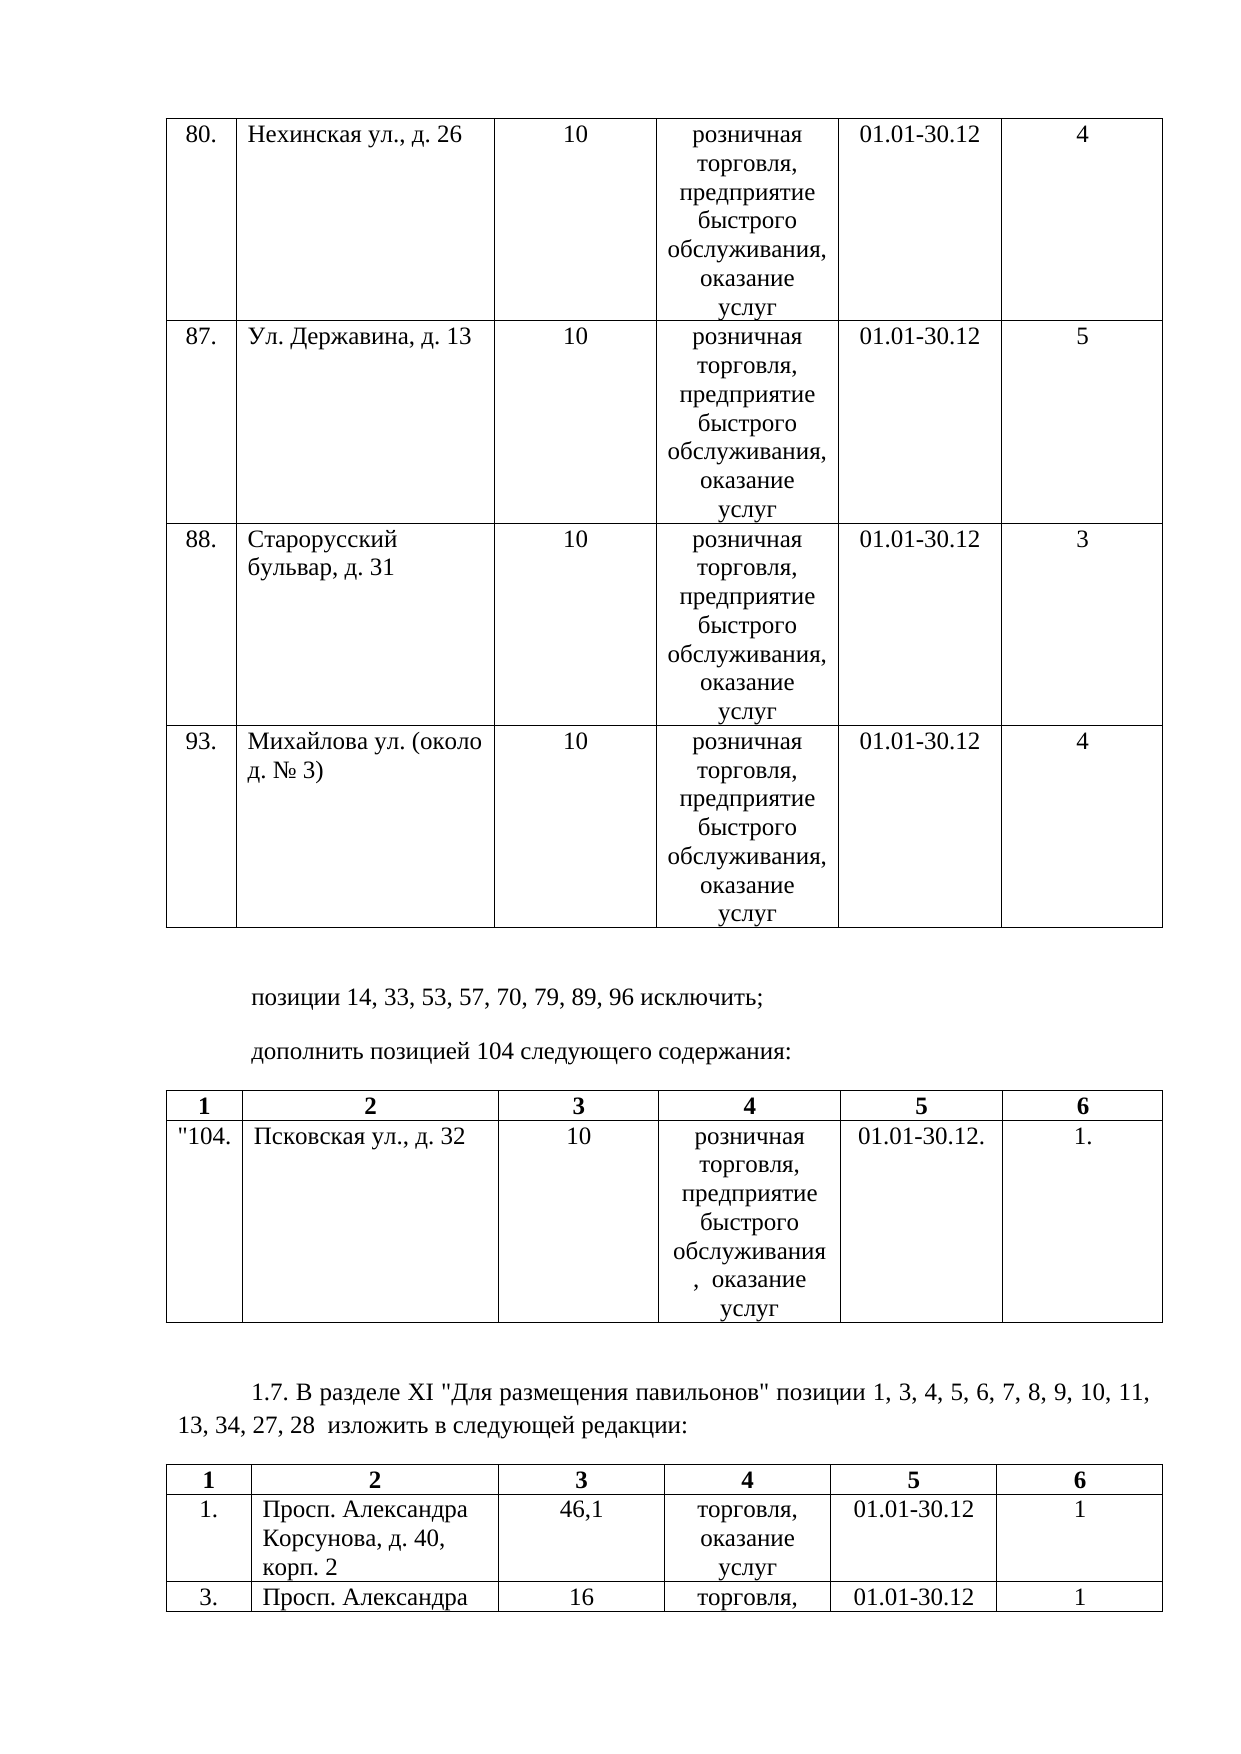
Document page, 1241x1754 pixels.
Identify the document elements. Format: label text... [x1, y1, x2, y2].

table_header 5 [841, 1091, 1002, 1120]
table_cell 87. [167, 321, 236, 523]
table_cell 01.01-30.12 [831, 1495, 996, 1581]
table_header 1 [167, 1091, 242, 1120]
table_cell 1 [997, 1495, 1162, 1581]
table_cell 10 [499, 1121, 658, 1322]
table_cell 01.01-30.12 [839, 321, 1001, 523]
table_header 3 [499, 1091, 658, 1120]
table_cell розничная торговля, предприятие быстрого обслуживания, оказание услуг [657, 726, 838, 927]
table_header 6 [1003, 1091, 1162, 1120]
text 1.7. В разделе XI "Для размещения павильонов" позиции 1, 3, 4, 5, 6, 7, 8, 9, 10, 11, 13, 34, 27, 28 изложить в следующей редакции: [177, 1377, 1152, 1439]
table_header 1 [167, 1465, 251, 1493]
table_cell 3 [1002, 524, 1162, 725]
table_cell Нехинская ул., д. 26 [237, 119, 494, 320]
table_header 2 [252, 1465, 498, 1493]
table_cell 80. [167, 119, 236, 320]
table_cell 88. [167, 524, 236, 725]
table_cell Псковская ул., д. 32 [243, 1121, 498, 1322]
table_header 2 [243, 1091, 498, 1120]
table_cell 10 [495, 524, 656, 725]
table_cell Старорусский бульвар, д. 31 [237, 524, 494, 725]
table_cell 4 [1002, 726, 1162, 927]
table_cell 10 [495, 119, 656, 320]
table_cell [657, 119, 838, 320]
table_header 6 [997, 1465, 1162, 1493]
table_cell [657, 321, 838, 523]
table_cell 5 [1002, 321, 1162, 523]
table_cell 10 [495, 321, 656, 523]
table_header 5 [831, 1465, 996, 1493]
table_cell 1 [997, 1582, 1162, 1611]
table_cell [252, 1582, 498, 1611]
table_cell "104. [167, 1121, 242, 1322]
text позиции 14, 33, 53, 57, 70, 79, 89, 96 исключить; [177, 982, 1152, 1011]
table_cell 4 [1002, 119, 1162, 320]
text дополнить позицией 104 следующего содержания: [177, 1036, 1152, 1065]
table_header 4 [659, 1091, 840, 1120]
table_cell 01.01-30.12 [839, 726, 1001, 927]
table_cell 1. [167, 1495, 251, 1581]
table_cell розничная торговля, предприятие быстрого обслуживания, оказание услуг [657, 524, 838, 725]
table_header 4 [665, 1465, 830, 1493]
table_cell 01.01-30.12 [839, 119, 1001, 320]
table_cell Ул. Державина, д. 13 [237, 321, 494, 523]
table_cell 01.01-30.12 [839, 524, 1001, 725]
table_header 3 [499, 1465, 664, 1493]
table_cell Просп. Александра Корсунова, д. 40, корп. 2 [252, 1495, 498, 1581]
table_cell розничная торговля, предприятие быстрого обслуживания, оказание услуг [659, 1121, 840, 1322]
table_cell 10 [495, 726, 656, 927]
table_cell торговля, оказание услуг [665, 1495, 830, 1581]
table_cell 93. [167, 726, 236, 927]
table_cell Михайлова ул. (около д. № 3) [237, 726, 494, 927]
table_cell 3. [167, 1582, 251, 1611]
table_cell 46,1 [499, 1495, 664, 1581]
table_cell 1. [1003, 1121, 1162, 1322]
table_cell 16 [499, 1582, 664, 1611]
table_cell 01.01-30.12 [831, 1582, 996, 1611]
table_cell 01.01-30.12. [841, 1121, 1002, 1322]
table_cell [665, 1582, 830, 1611]
